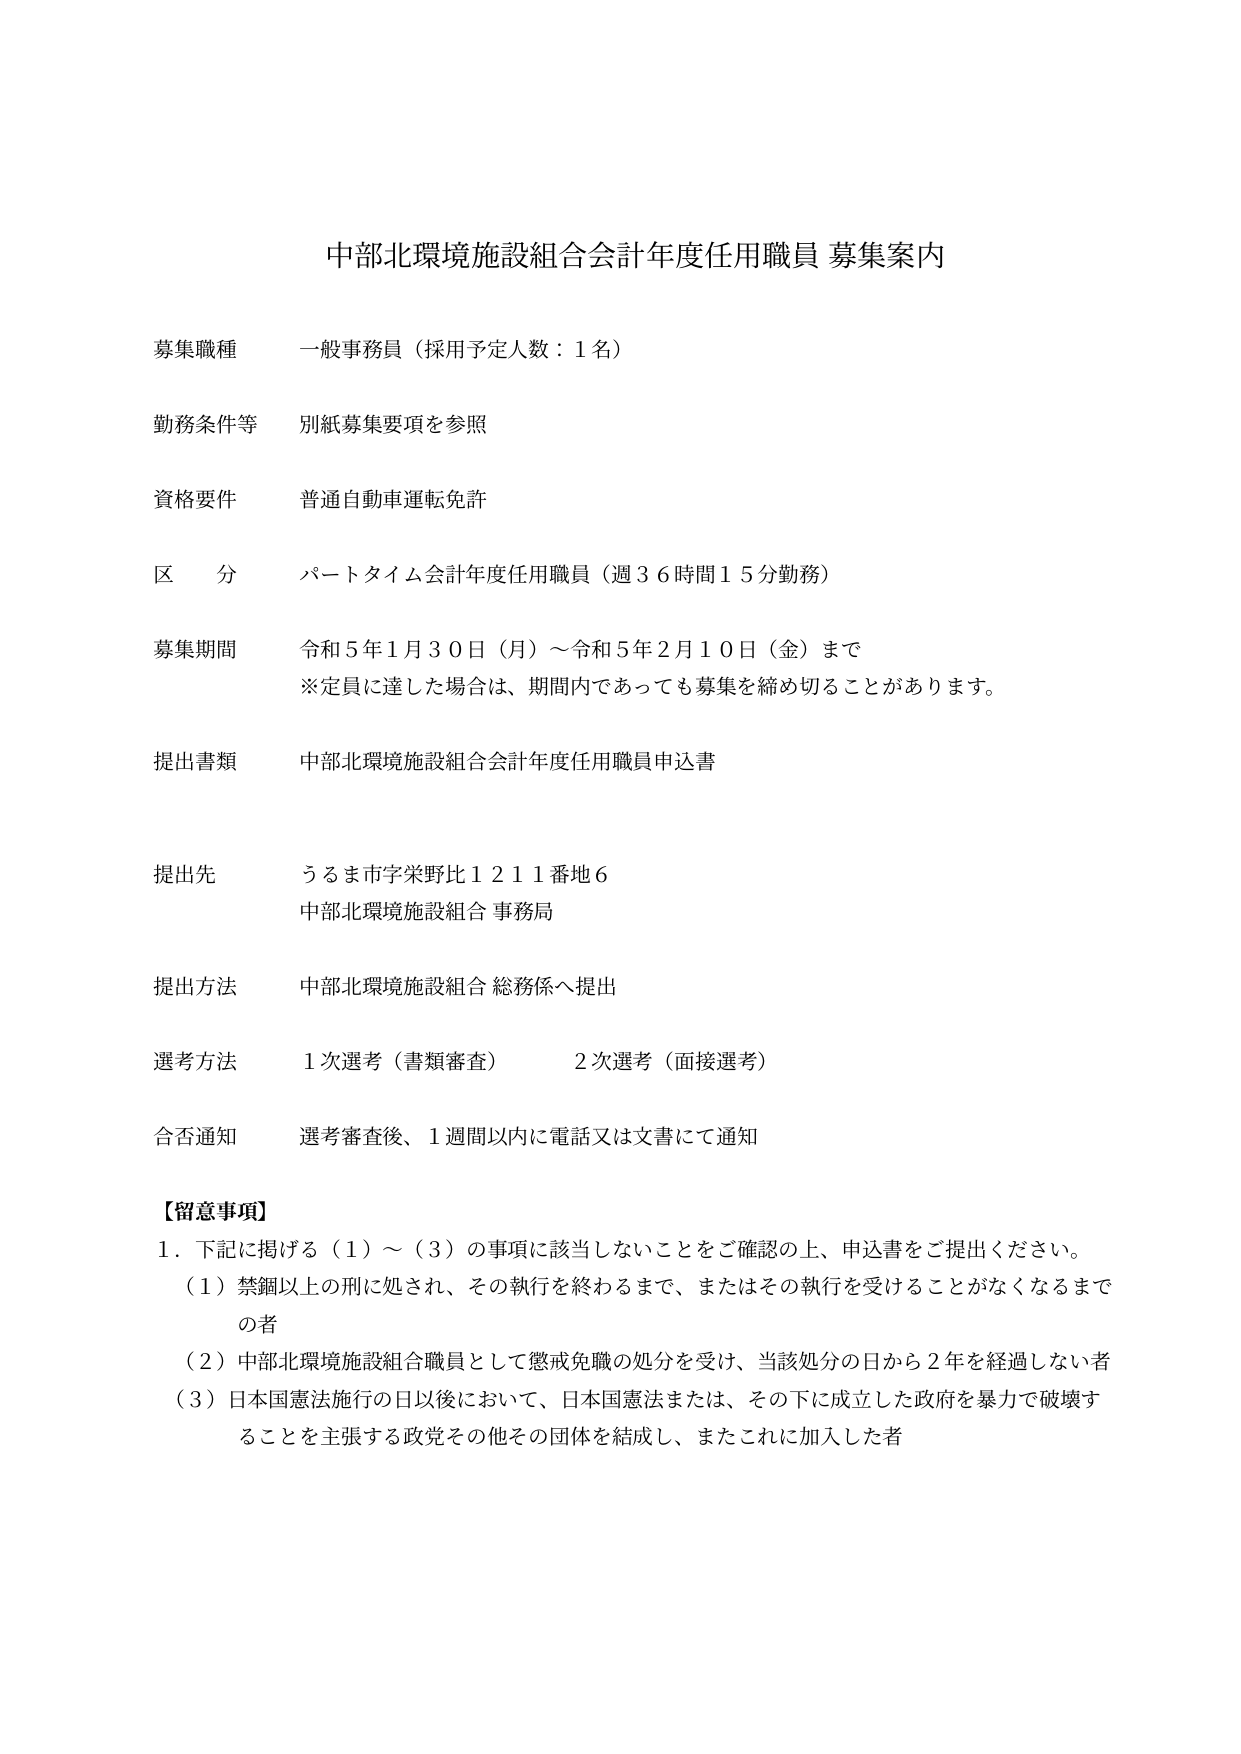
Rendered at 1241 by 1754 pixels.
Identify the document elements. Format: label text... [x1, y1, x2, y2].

text 合否通知 選考審査後、１週間以内に電話又は文書にて通知 [153, 1117, 1116, 1154]
text 区 分 パートタイム会計年度任用職員（週３６時間１５分勤務） [153, 554, 1116, 592]
text （１）禁錮以上の刑に処され、その執行を終わるまで、またはその執行を受けることがなくなるまでの者 [153, 1267, 1116, 1342]
text 募集職種 一般事務員（採用予定人数：１名） [153, 329, 1116, 367]
text 中部北環境施設組合 事務局 [153, 892, 1116, 929]
text 中部北環境施設組合会計年度任用職員 募集案内 [153, 217, 1116, 292]
text （３）日本国憲法施行の日以後において、日本国憲法または、その下に成立した政府を暴力で破壊す [153, 1379, 1116, 1417]
text 募集期間 令和５年１月３０日（月）～令和５年２月１０日（金）まで [153, 629, 1116, 667]
text 提出方法 中部北環境施設組合 総務係へ提出 [153, 967, 1116, 1004]
text １．下記に掲げる（１）～（３）の事項に該当しないことをご確認の上、申込書をご提出ください。 [153, 1229, 1116, 1267]
text ※定員に達した場合は、期間内であっても募集を締め切ることがあります。 [153, 667, 1116, 704]
text ることを主張する政党その他その団体を結成し、またこれに加入した者 [153, 1417, 1116, 1454]
text 資格要件 普通自動車運転免許 [153, 479, 1116, 517]
text 選考方法 １次選考（書類審査） ２次選考（面接選考） [153, 1042, 1116, 1079]
text 提出先 うるま市字栄野比１２１１番地６ [153, 854, 1116, 892]
text 提出書類 中部北環境施設組合会計年度任用職員申込書 [153, 742, 1116, 779]
text （２）中部北環境施設組合職員として懲戒免職の処分を受け、当該処分の日から２年を経過しない者 [153, 1342, 1116, 1379]
text 【留意事項】 [153, 1192, 1116, 1229]
text 勤務条件等 別紙募集要項を参照 [153, 404, 1116, 442]
